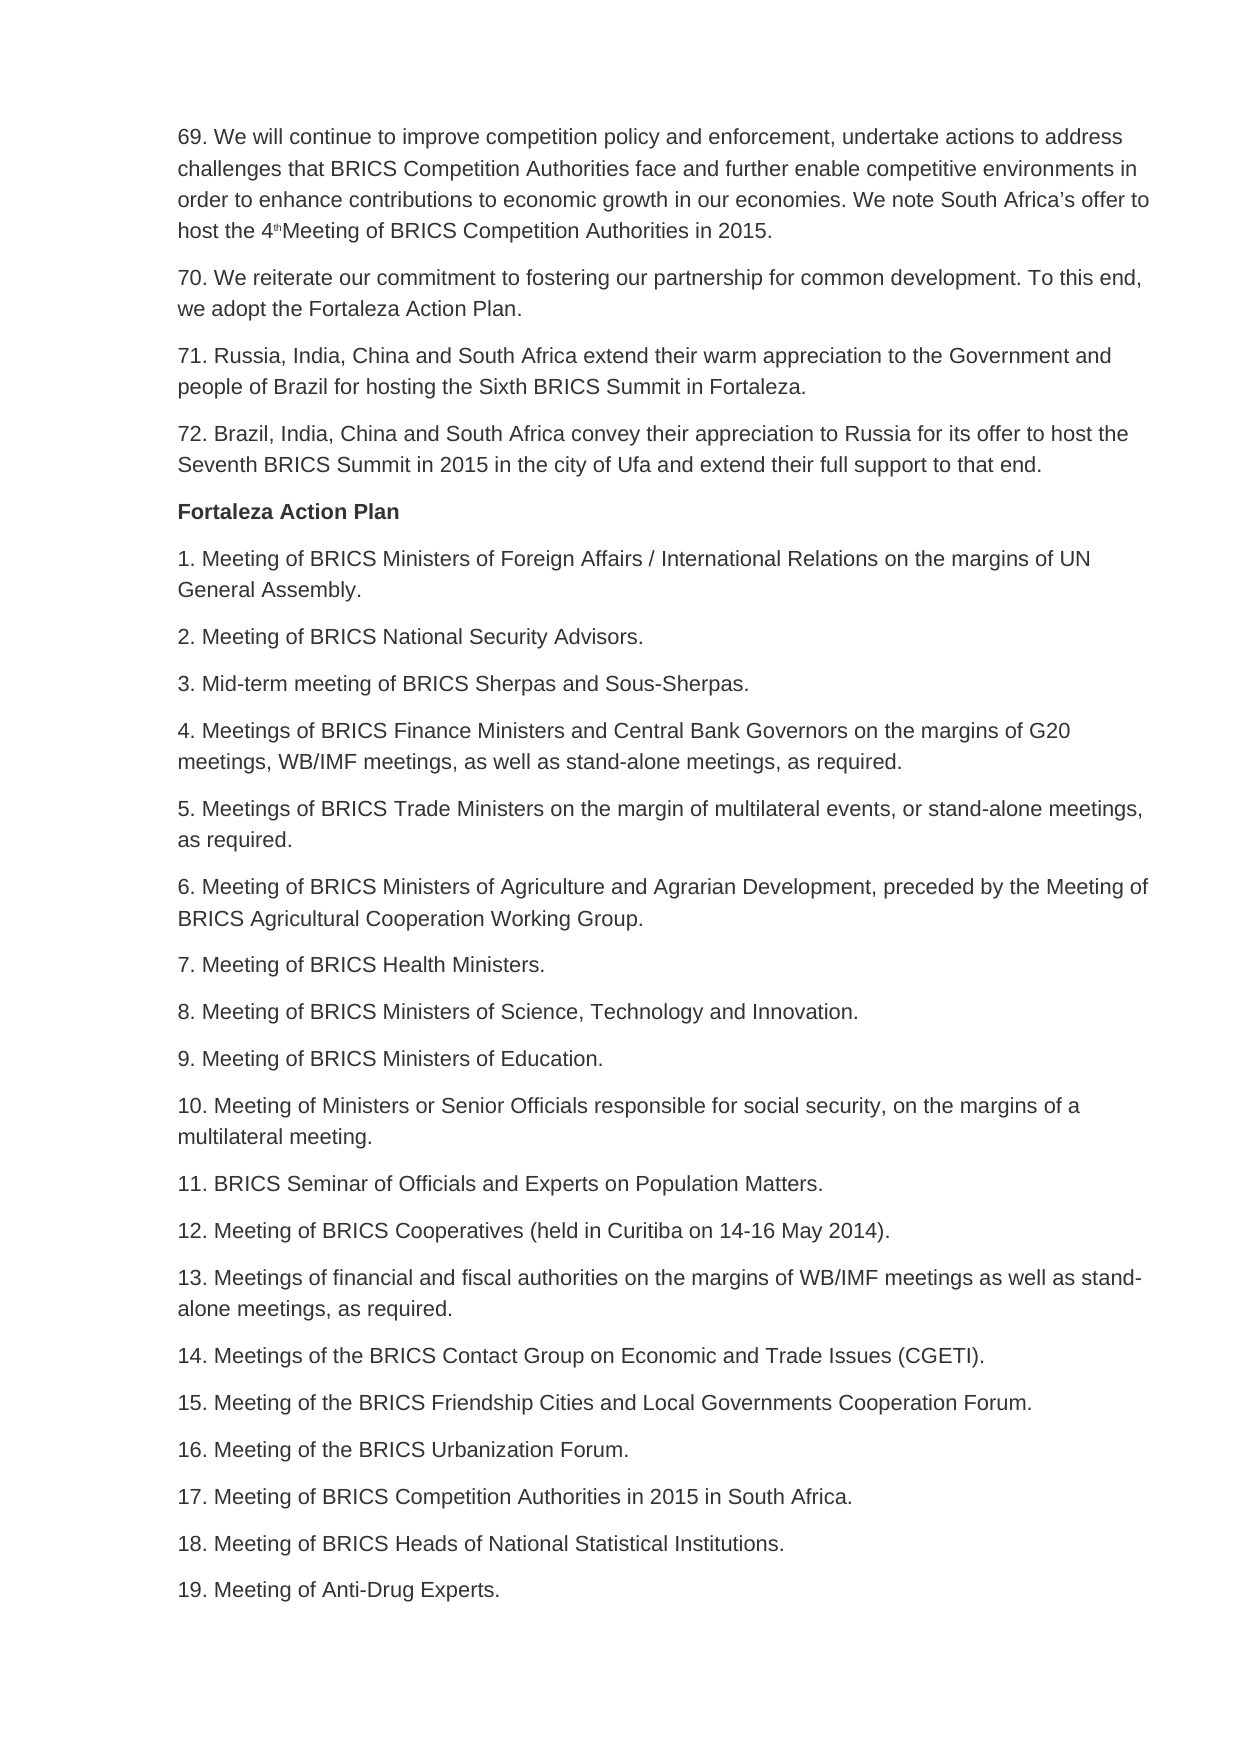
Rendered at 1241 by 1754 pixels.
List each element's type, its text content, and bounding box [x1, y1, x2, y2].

text 16. Meeting of the BRICS Urbanization Forum. [177, 1431, 1152, 1462]
text 17. Meeting of BRICS Competition Authorities in 2015 in South Africa. [177, 1477, 1152, 1509]
text 4. Meetings of BRICS Finance Ministers and Central Bank Governors on the margins of G20 meetings, WB/IMF meetings, as well as stand-alone meetings, as required. [177, 712, 1152, 774]
text 10. Meeting of Ministers or Senior Officials responsible for social security, on the margins of a multilateral meeting. [177, 1087, 1152, 1149]
text 9. Meeting of BRICS Ministers of Education. [177, 1040, 1152, 1071]
text 18. Meeting of BRICS Heads of National Statistical Institutions. [177, 1524, 1152, 1556]
text 2. Meeting of BRICS National Security Advisors. [177, 618, 1152, 649]
text 12. Meeting of BRICS Cooperatives (held in Curitiba on 14-16 May 2014). [177, 1212, 1152, 1243]
text 5. Meetings of BRICS Trade Ministers on the margin of multilateral events, or stand-alone meetings, as required. [177, 790, 1152, 852]
text 6. Meeting of BRICS Ministers of Agriculture and Agrarian Development, preceded by the Meeting of BRICS Agricultural Cooperation Working Group. [177, 868, 1152, 931]
text 69. We will continue to improve competition policy and enforcement, undertake actions to address challenges that BRICS Competition Authorities face and further enable competitive environments in order to enhance contributions to economic growth in our economies. We note South Africa’s offer to host the 4thMeeting of BRICS Competition Authorities in 2015. [177, 118, 1152, 243]
text 71. Russia, India, China and South Africa extend their warm appreciation to the Government and people of Brazil for hosting the Sixth BRICS Summit in Fortaleza. [177, 337, 1152, 399]
text 14. Meetings of the BRICS Contact Group on Economic and Trade Issues (CGETI). [177, 1337, 1152, 1368]
text Fortaleza Action Plan [177, 493, 1152, 524]
text 8. Meeting of BRICS Ministers of Science, Technology and Innovation. [177, 993, 1152, 1024]
text 7. Meeting of BRICS Health Ministers. [177, 946, 1152, 977]
text 1. Meeting of BRICS Ministers of Foreign Affairs / International Relations on the margins of UN General Assembly. [177, 540, 1152, 602]
text 70. We reiterate our commitment to fostering our partnership for common development. To this end, we adopt the Fortaleza Action Plan. [177, 259, 1152, 321]
text 15. Meeting of the BRICS Friendship Cities and Local Governments Cooperation Forum. [177, 1384, 1152, 1415]
text 72. Brazil, India, China and South Africa convey their appreciation to Russia for its offer to host the Seventh BRICS Summit in 2015 in the city of Ufa and extend their full support to that end. [177, 415, 1152, 477]
text 19. Meeting of Anti-Drug Experts. [177, 1571, 1152, 1602]
text 3. Mid-term meeting of BRICS Sherpas and Sous-Sherpas. [177, 665, 1152, 696]
text 13. Meetings of financial and fiscal authorities on the margins of WB/IMF meetings as well as stand-alone meetings, as required. [177, 1259, 1152, 1321]
text 11. BRICS Seminar of Officials and Experts on Population Matters. [177, 1165, 1152, 1196]
